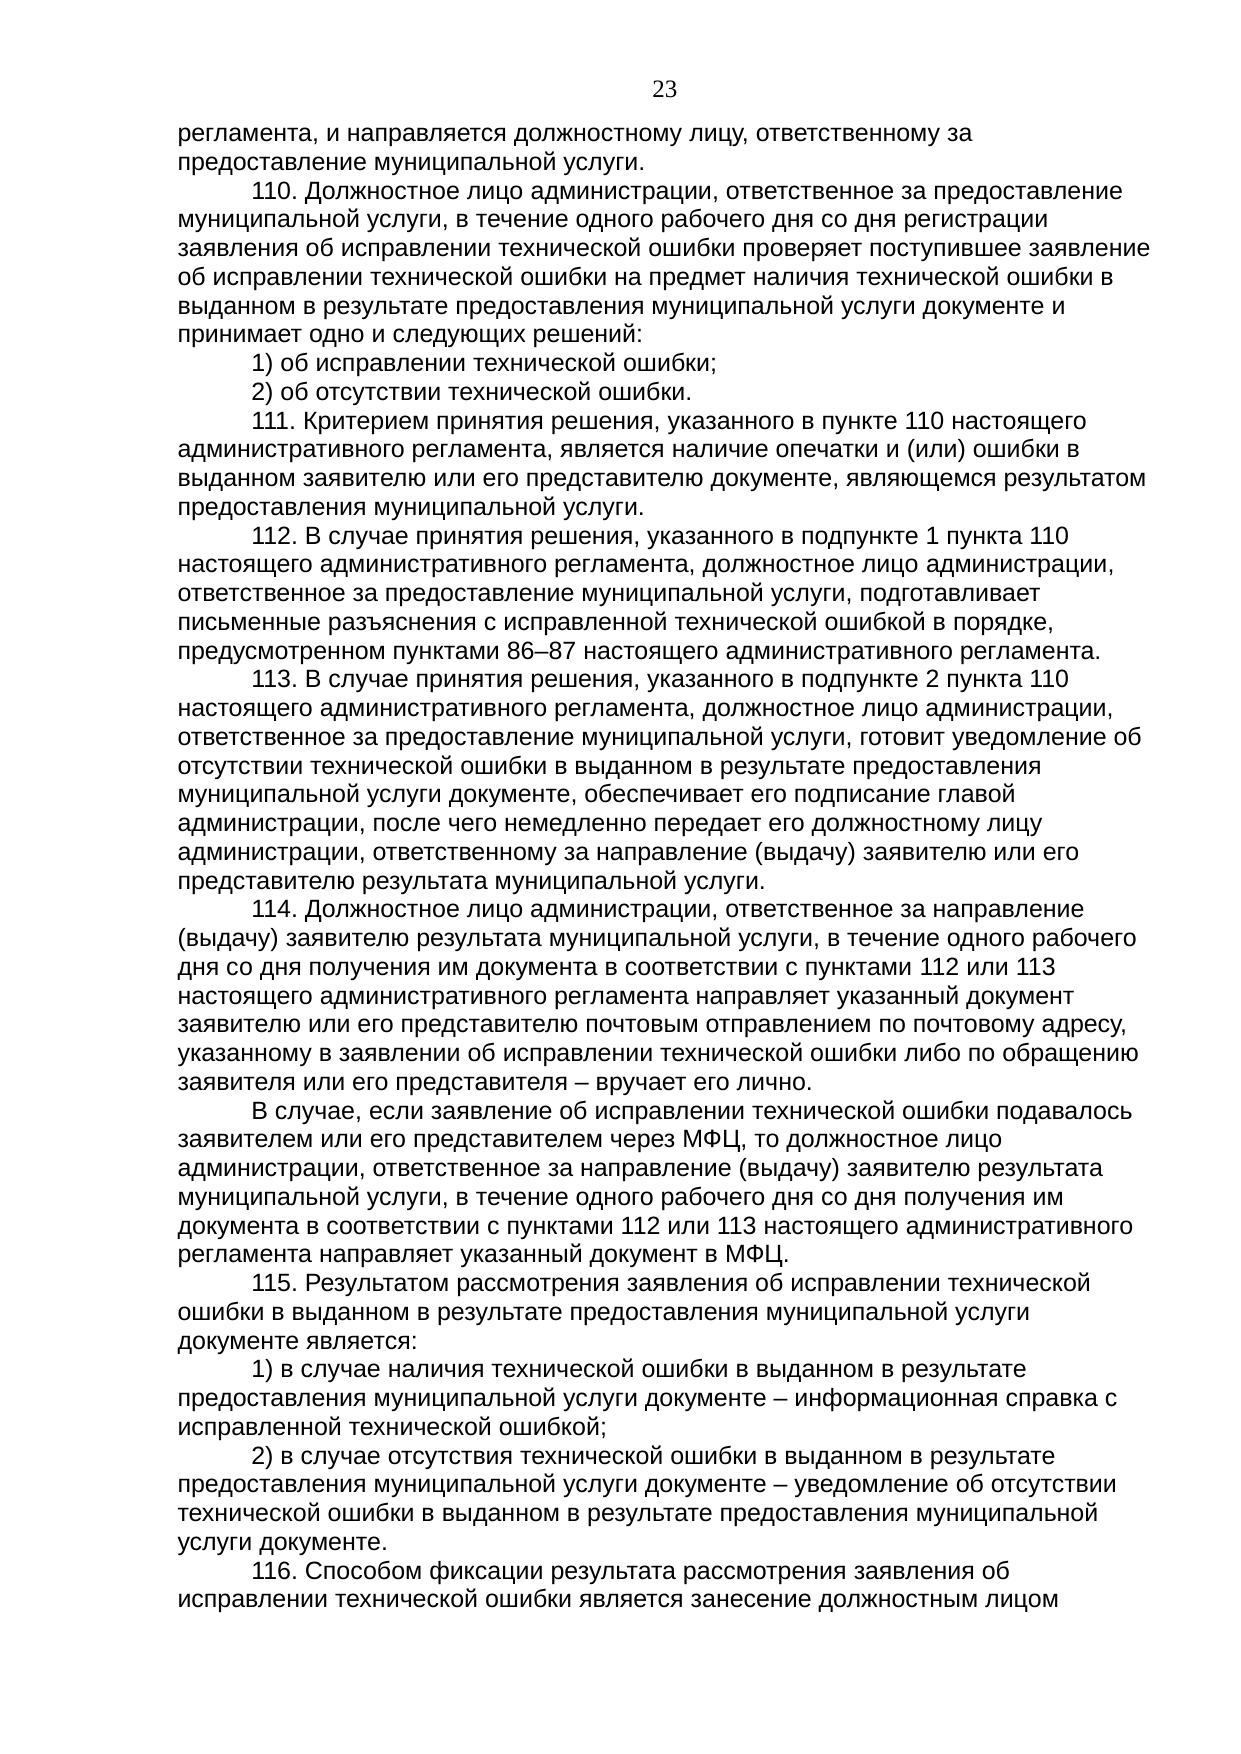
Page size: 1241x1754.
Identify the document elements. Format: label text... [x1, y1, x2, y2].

text 2) в случае отсутствия технической ошибки в выданном в результате предоставления муниципальной услуги документе – уведомление об отсутствии технической ошибки в выданном в результате предоставления муниципальной услуги документе. [177, 1441, 1152, 1556]
text 112. В случае принятия решения, указанного в подпункте 1 пункта 110 настоящего административного регламента, должностное лицо администрации, ответственное за предоставление муниципальной услуги, подготавливает письменные разъяснения с исправленной технической ошибкой в порядке, предусмотренном пунктами 86–87 настоящего административного регламента. [177, 521, 1152, 664]
text 1) в случае наличия технической ошибки в выданном в результате предоставления муниципальной услуги документе – информационная справка с исправленной технической ошибкой; [177, 1354, 1152, 1441]
text 2) об отсутствии технической ошибки. [177, 377, 1152, 406]
text В случае, если заявление об исправлении технической ошибки подавалось заявителем или его представителем через МФЦ, то должностное лицо администрации, ответственное за направление (выдачу) заявителю результата муниципальной услуги, в течение одного рабочего дня со дня получения им документа в соответствии с пунктами 112 или 113 настоящего административного регламента направляет указанный документ в МФЦ. [177, 1096, 1152, 1268]
text 113. В случае принятия решения, указанного в подпункте 2 пункта 110 настоящего административного регламента, должностное лицо администрации, ответственное за предоставление муниципальной услуги, готовит уведомление об отсутствии технической ошибки в выданном в результате предоставления муниципальной услуги документе, обеспечивает его подписание главой администрации, после чего немедленно передает его должностному лицу администрации, ответственному за направление (выдачу) заявителю или его представителю результата муниципальной услуги. [177, 664, 1152, 894]
text 111. Критерием принятия решения, указанного в пункте 110 настоящего административного регламента, является наличие опечатки и (или) ошибки в выданном заявителю или его представителю документе, являющемся результатом предоставления муниципальной услуги. [177, 406, 1152, 521]
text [177, 1556, 1152, 1613]
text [177, 118, 1152, 176]
text 110. Должностное лицо администрации, ответственное за предоставление муниципальной услуги, в течение одного рабочего дня со дня регистрации заявления об исправлении технической ошибки проверяет поступившее заявление об исправлении технической ошибки на предмет наличия технической ошибки в выданном в результате предоставления муниципальной услуги документе и принимает одно и следующих решений: [177, 176, 1152, 348]
text 115. Результатом рассмотрения заявления об исправлении технической ошибки в выданном в результате предоставления муниципальной услуги документе является: [177, 1268, 1152, 1354]
text 1) об исправлении технической ошибки; [177, 348, 1152, 377]
text 114. Должностное лицо администрации, ответственное за направление (выдачу) заявителю результата муниципальной услуги, в течение одного рабочего дня со дня получения им документа в соответствии с пунктами 112 или 113 настоящего административного регламента направляет указанный документ заявителю или его представителю почтовым отправлением по почтовому адресу, указанному в заявлении об исправлении технической ошибки либо по обращению заявителя или его представителя – вручает его лично. [177, 894, 1152, 1096]
